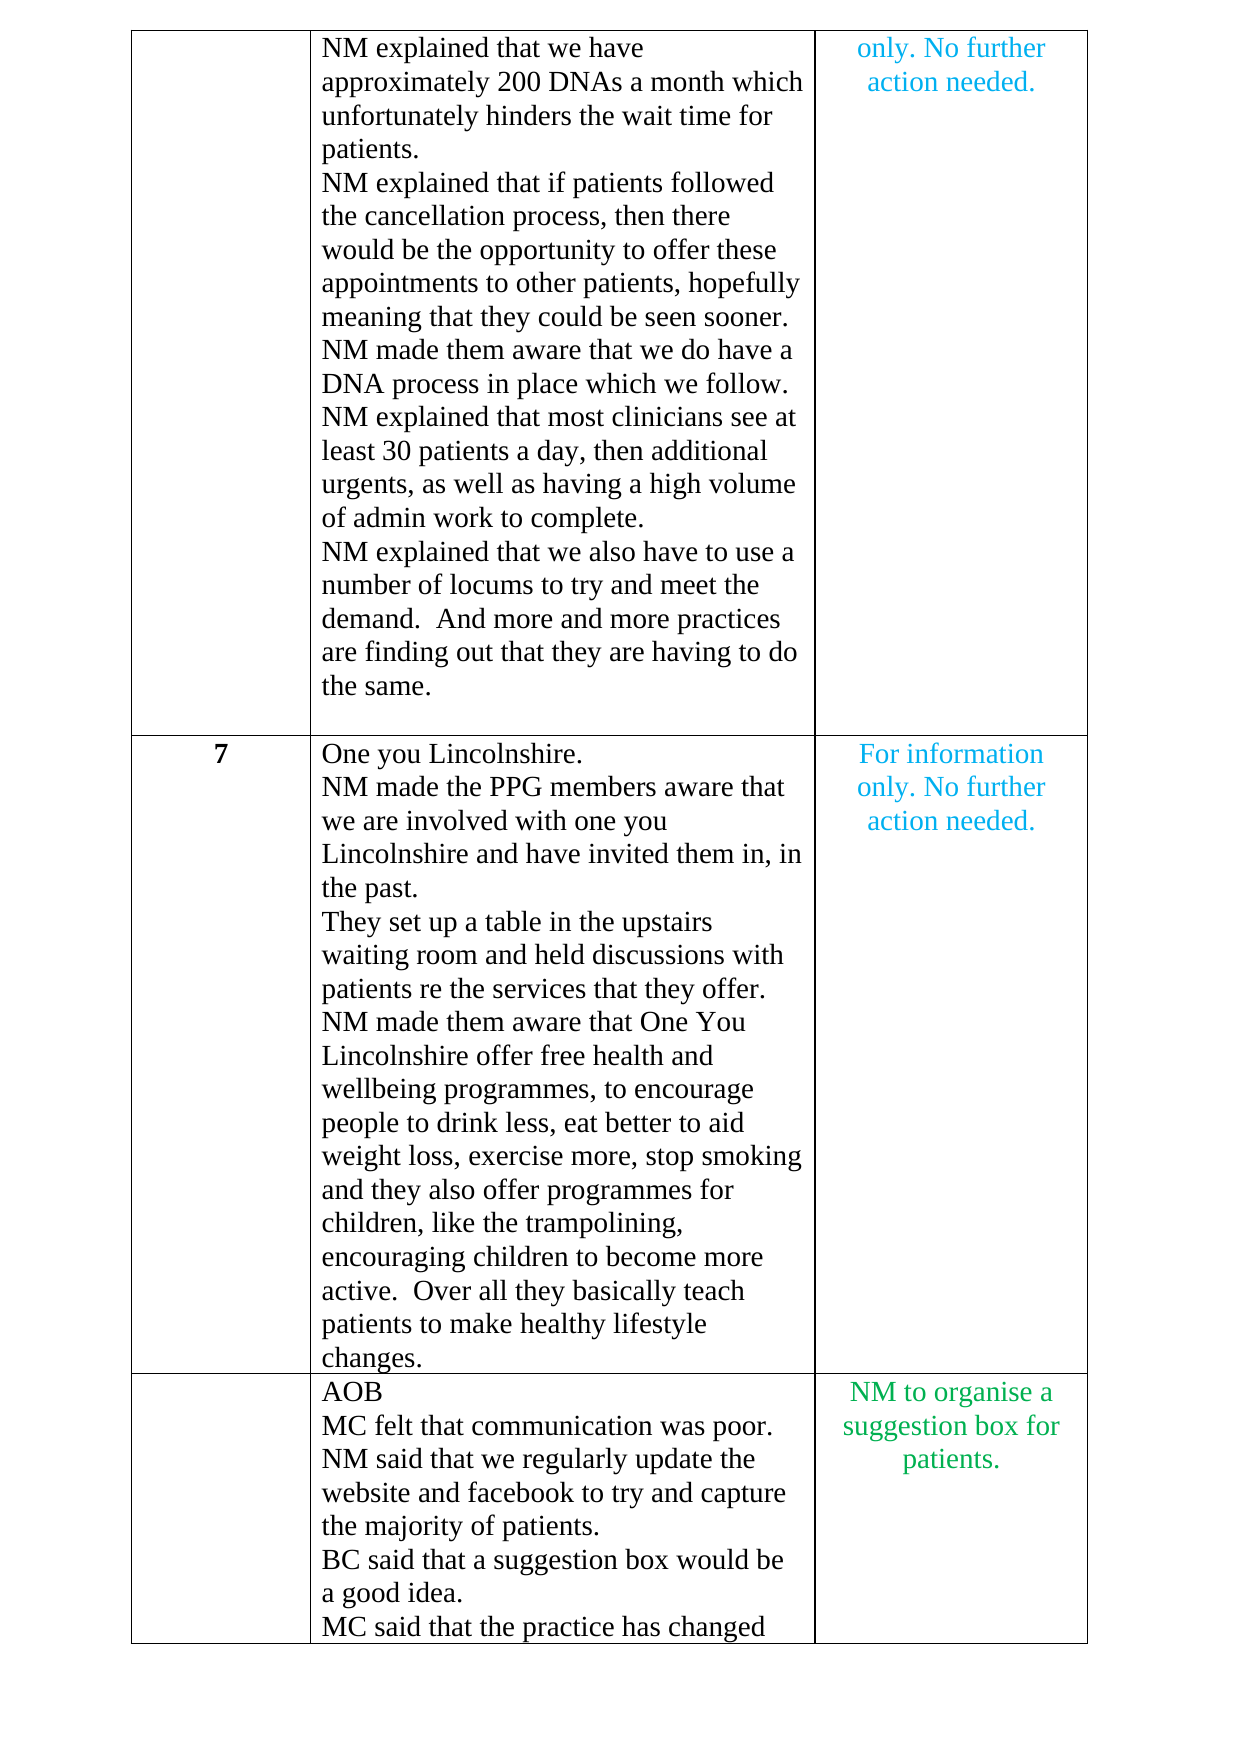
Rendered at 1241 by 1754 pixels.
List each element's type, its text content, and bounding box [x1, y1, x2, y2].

table_cell 7 [132, 736, 310, 1373]
table_cell 6 [132, 31, 310, 735]
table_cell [816, 31, 1087, 735]
table_cell [132, 1374, 310, 1643]
table_cell One you Lincolnshire. NM made the PPG members aware that we are involved with one you Lincolnshire and have invited them in, in the past. They set up a table in the upstairs waiting room and held discussions with patients re the services that they offer. NM made them aware that One You Lincolnshire offer free health and wellbeing programmes, to encourage people to drink less, eat better to aid weight loss, exercise more, stop smoking and they also offer programmes for children, like the trampolining, encouraging children to become more active. Over all they basically teach patients to make healthy lifestyle changes. [311, 736, 814, 1373]
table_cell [311, 31, 814, 735]
table_cell For information only. No further action needed. [816, 736, 1087, 1373]
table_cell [311, 1374, 814, 1643]
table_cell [816, 1374, 1087, 1643]
